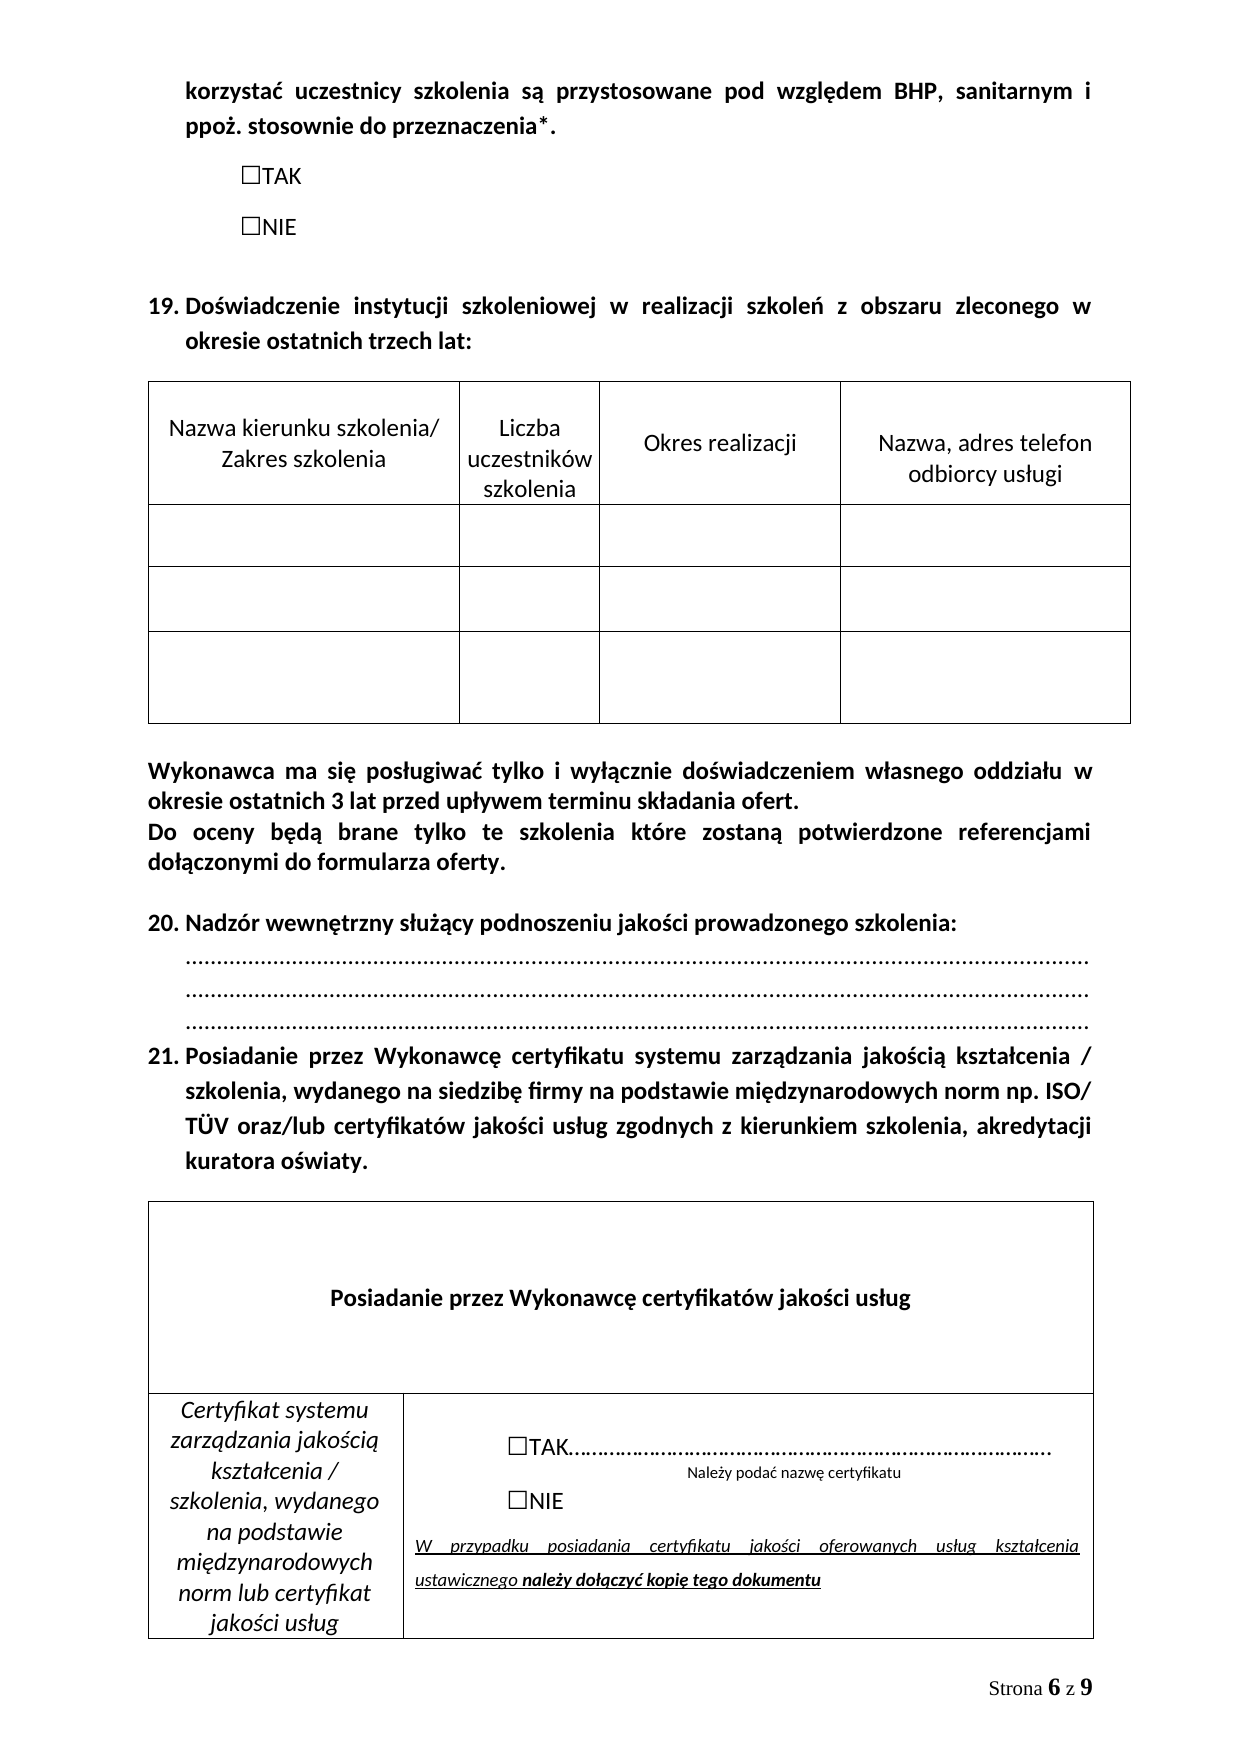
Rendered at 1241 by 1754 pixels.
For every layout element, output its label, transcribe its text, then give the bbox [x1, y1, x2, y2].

table_cell Certyfikat systemu zarządzania jakością kształcenia / szkolenia, wydanego na podstawie międzynarodowych norm lub certyfikat jakości usług [149, 1394, 403, 1638]
table_header Nazwa, adres telefon odbiorcy usługi [841, 382, 1130, 504]
table_header Okres realizacji [600, 382, 840, 504]
table_cell [149, 567, 459, 631]
text Do oceny będą brane tylko te szkolenia które zostaną potwierdzone referencjami dołączonymi do formularza oferty. [148, 816, 1092, 877]
table_cell [600, 505, 840, 566]
table_header Nazwa kierunku szkolenia/ Zakres szkolenia [149, 382, 459, 504]
table_cell TAK………………………………………………………………………… Należy podać nazwę certyfikatu NIE W przypadku posiadania certyfikatu jakości oferowanych usług kształcenia ustawicznego należy dołączyć kopię tego dokumentu [404, 1394, 1093, 1638]
table_cell [841, 632, 1130, 723]
table_cell [600, 632, 840, 723]
list Doświadczenie instytucji szkoleniowej w realizacji szkoleń z obszaru zleconego w okresie ostatnich trzech lat: [148, 290, 1092, 356]
table_header Liczba uczestników szkolenia [460, 382, 599, 504]
list Nadzór wewnętrzny służący podnoszeniu jakości prowadzonego szkolenia: [148, 907, 1092, 938]
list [148, 75, 1092, 140]
table_cell [460, 505, 599, 566]
text NIE [239, 208, 1092, 242]
table_cell [460, 632, 599, 723]
table_cell [841, 567, 1130, 631]
table_cell [460, 567, 599, 631]
table_cell [149, 505, 459, 566]
table_cell [841, 505, 1130, 566]
text TAK [239, 157, 1092, 191]
table_header Posiadanie przez Wykonawcę certyfikatów jakości usług [149, 1202, 1093, 1393]
text Wykonawca ma się posługiwać tylko i wyłącznie doświadczeniem własnego oddziału w okresie ostatnich 3 lat przed upływem terminu składania ofert. [148, 755, 1092, 816]
list Posiadanie przez Wykonawcę certyfikatu systemu zarządzania jakością kształcenia / szkolenia, wydanego na siedzibę firmy na podstawie międzynarodowych norm np. ISO/ TÜV oraz/lub certyfikatów jakości usług zgodnych z kierunkiem szkolenia, akredytacji kuratora oświaty. [148, 1040, 1092, 1176]
table_cell [600, 567, 840, 631]
table_cell [149, 632, 459, 723]
